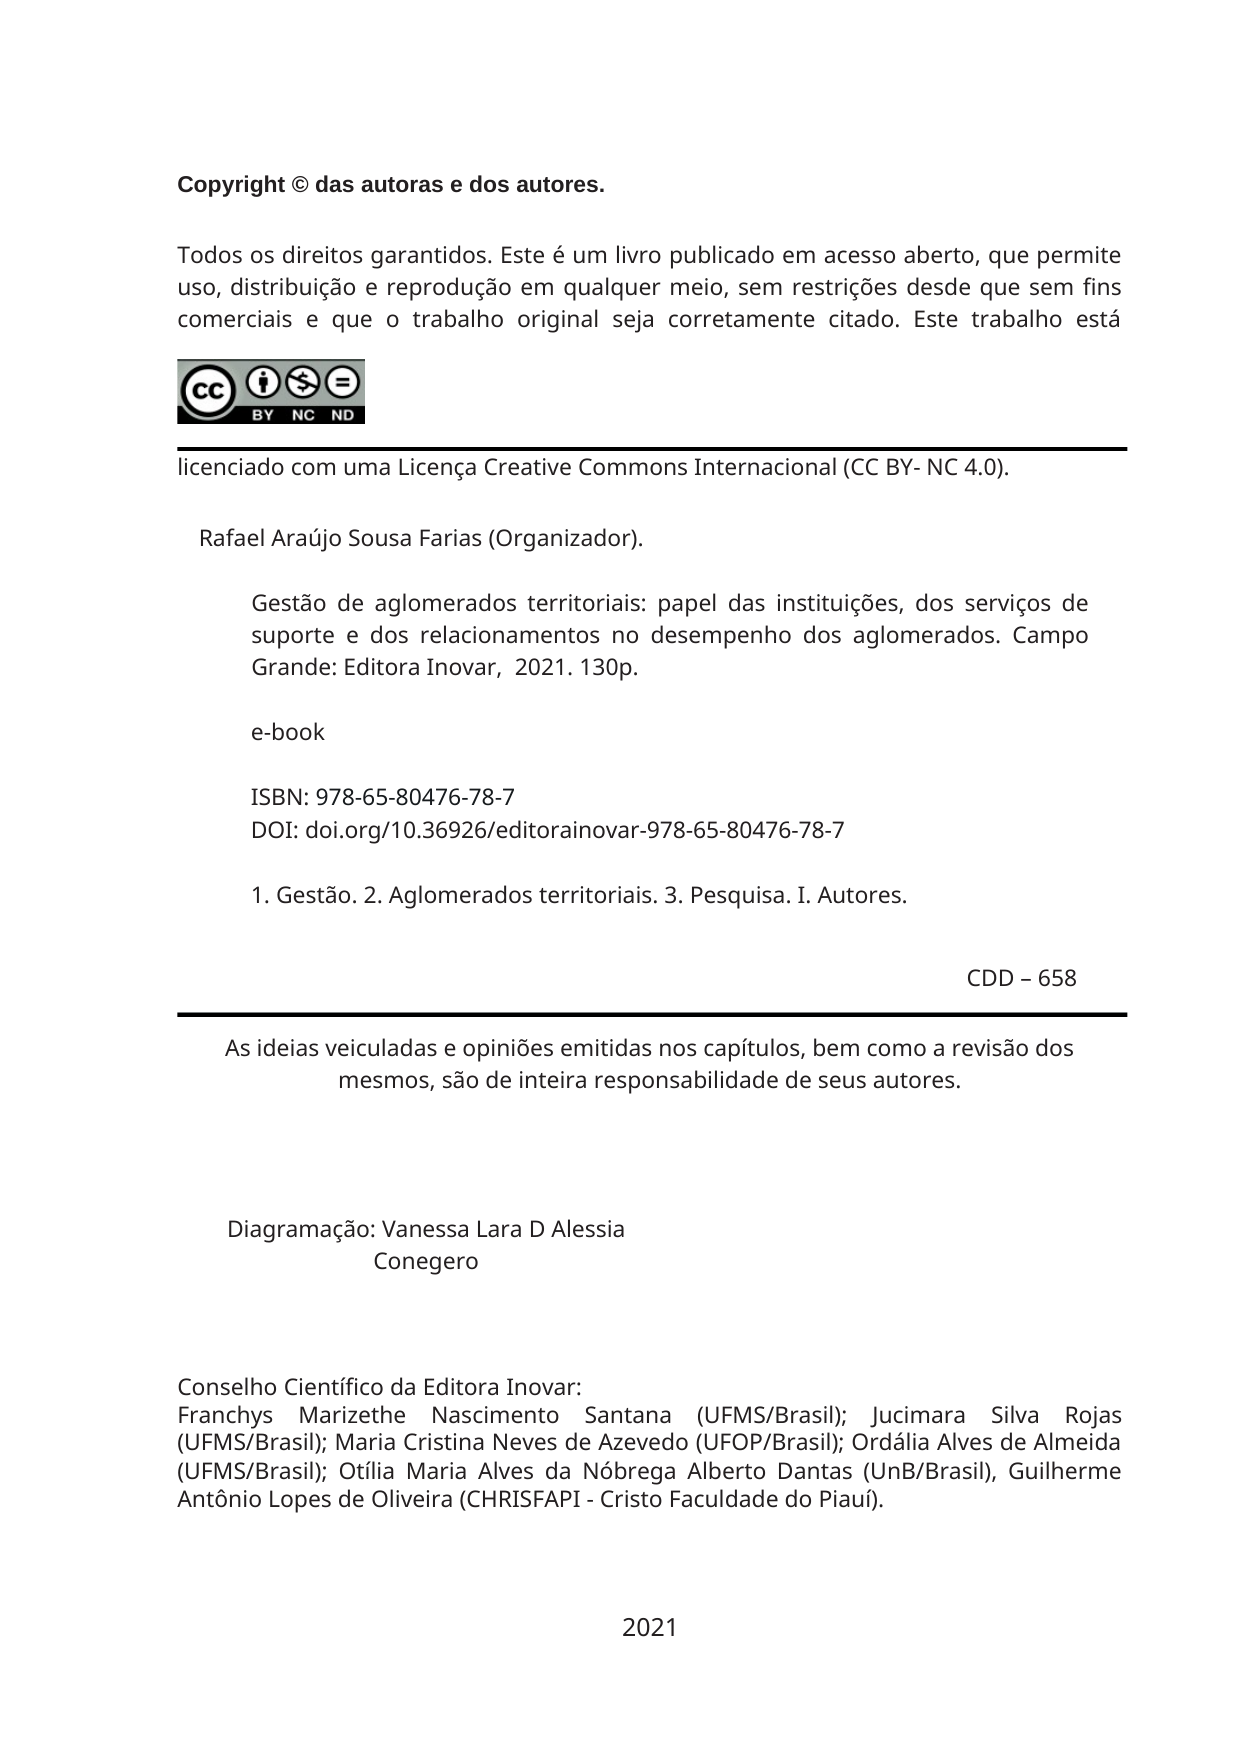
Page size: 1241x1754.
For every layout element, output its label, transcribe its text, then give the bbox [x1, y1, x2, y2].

picture [177, 1012, 1128, 1017]
text CDD – 658 [189, 962, 1077, 994]
text Todos os direitos garantidos. Este é um livro publicado em acesso aberto, que permite uso, distribuição e reprodução em qualquer meio, sem restrições desde que sem fins comerciais e que o trabalho original seja corretamente citado. Este trabalho está licenciado com uma Licença Creative Commons Internacional (CC BY- NC 4.0). [177, 239, 1122, 447]
text ISBN: 978-65-80476-78-7 [251, 781, 1136, 812]
text Franchys Marizethe Nascimento Santana (UFMS/Brasil); Jucimara Silva Rojas (UFMS/Brasil); Maria Cristina Neves de Azevedo (UFOP/Brasil); Ordália Alves de Almeida (UFMS/Brasil); Otília Maria Alves da Nóbrega Alberto Dantas (UnB/Brasil), Guilherme Antônio Lopes de Oliveira (CHRISFAPI - Cristo Faculdade do Piauí). [177, 1401, 1122, 1514]
text Todos os direitos garantidos. Este é um livro publicado em acesso aberto, que permite uso, distribuição e reprodução em qualquer meio, sem restrições desde que sem fins comerciais e que o trabalho original seja corretamente citado. Este trabalho está licenciado com uma Licença Creative Commons Internacional (CC BY- NC 4.0). [177, 451, 1122, 482]
picture [177, 447, 1128, 451]
text e-book [251, 716, 1136, 748]
text Gestão de aglomerados territoriais: papel das instituições, dos serviços de suporte e dos relacionamentos no desempenho dos aglomerados. Campo Grande: Editora Inovar, 2021. 130p. [251, 587, 1089, 683]
text As ideias veiculadas e opiniões emitidas nos capítulos, bem como a revisão dos mesmos, são de inteira responsabilidade de seus autores. [193, 1031, 1106, 1095]
picture [177, 359, 365, 424]
text DOI: doi.org/10.36926/editorainovar-978-65-80476-78-7 [251, 814, 1136, 845]
text 1. Gestão. 2. Aglomerados territoriais. 3. Pesquisa. I. Autores. [251, 879, 1136, 910]
text Diagramação: Vanessa Lara D Alessia Conegero [175, 1213, 677, 1276]
text Copyright © das autoras e dos autores. [177, 171, 1136, 197]
text Rafael Araújo Sousa Farias (Organizador). [167, 522, 675, 553]
text Conselho Científico da Editora Inovar: [177, 1375, 1136, 1400]
